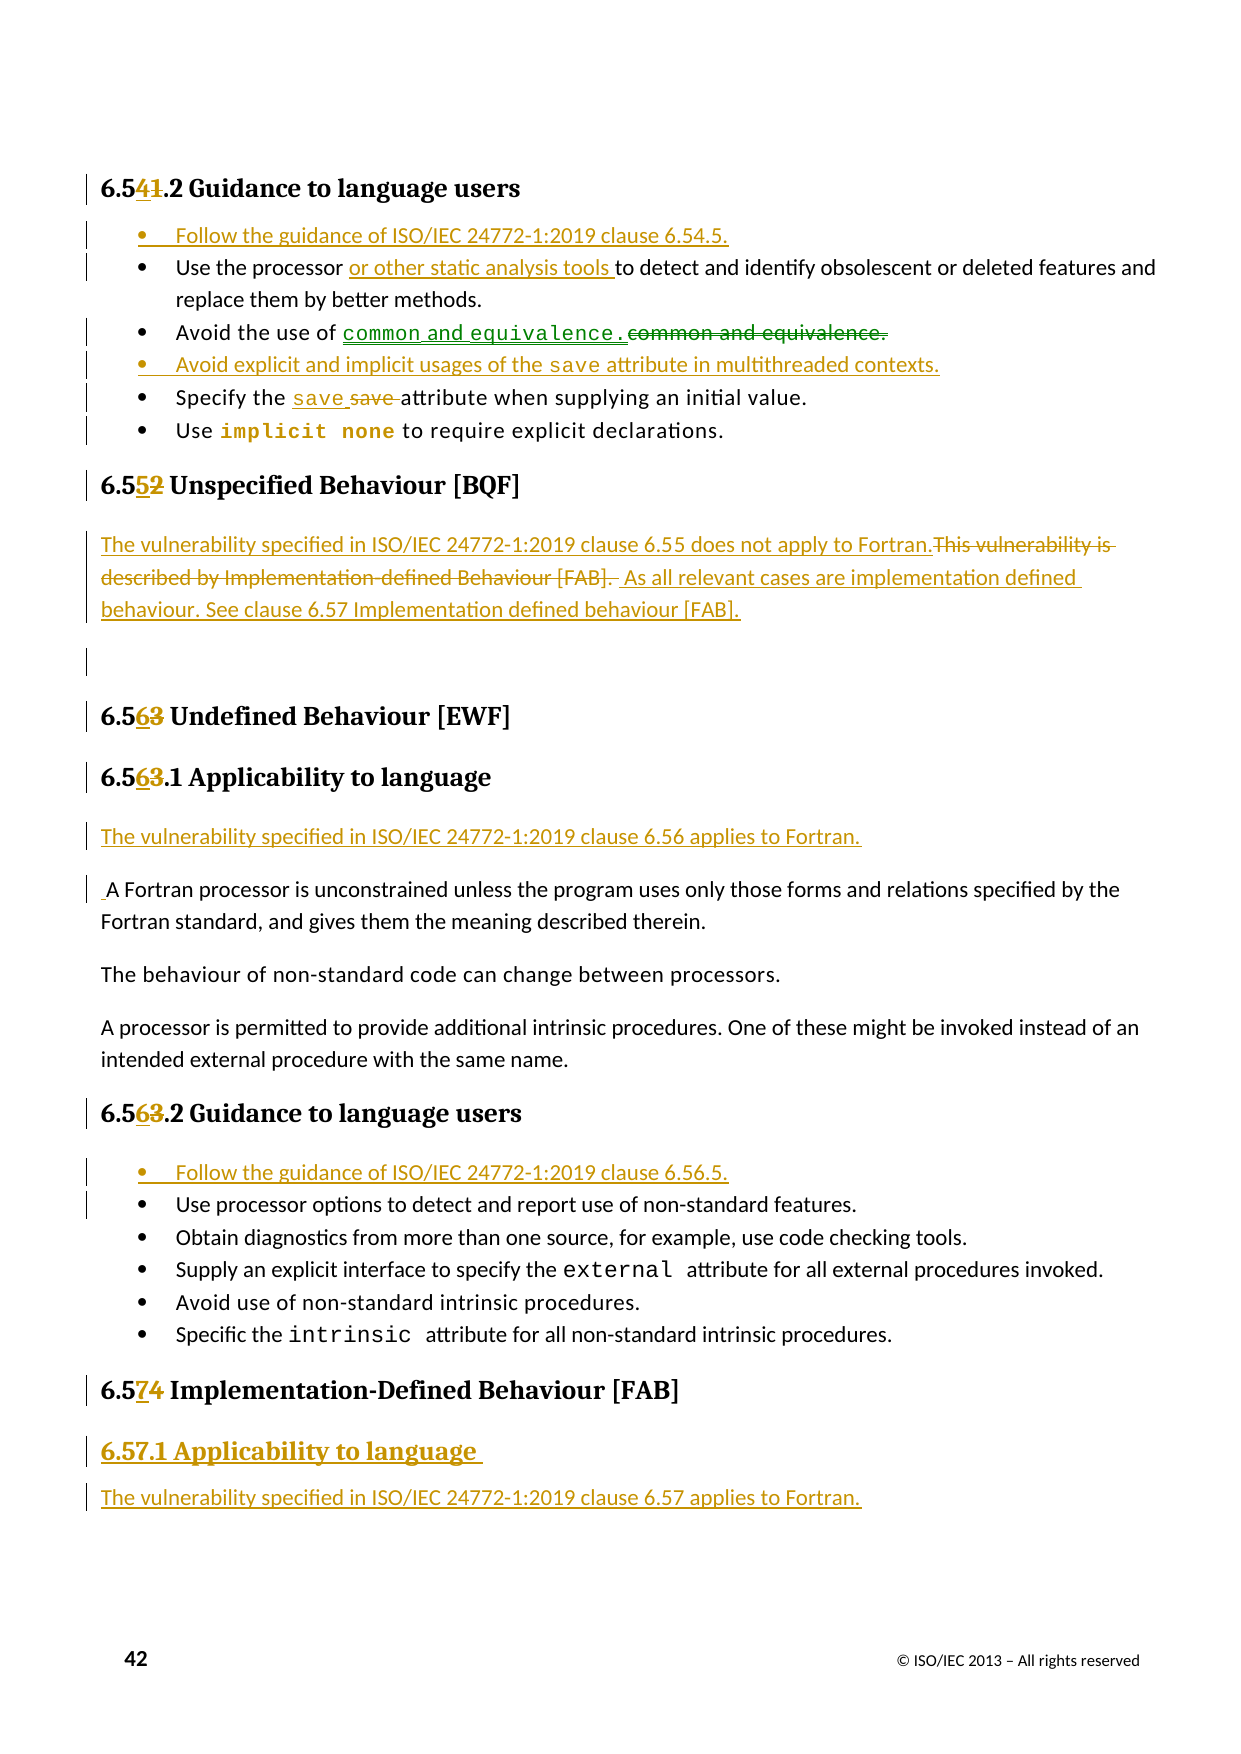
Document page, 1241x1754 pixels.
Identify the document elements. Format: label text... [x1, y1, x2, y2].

text A Fortran processor is unconstrained unless the program uses only those forms and relations specified by the Fortran standard, and gives them the meaning described therein. [101, 875, 1164, 935]
subtitle 6.5.2 Guidance to language users [101, 1098, 1164, 1129]
subtitle 6.5.2 Guidance to language users [101, 173, 1164, 205]
text A processor is permitted to provide additional intrinsic procedures. One of these might be invoked instead of an intended external procedure with the same name. [101, 1013, 1164, 1073]
subtitle 6.5.1 Applicability to language [101, 762, 1164, 793]
text Supply an explicit interface to specify the external attribute for all external procedures invoked. [138, 1255, 1164, 1284]
subtitle 6.5 Implementation-Defined Behaviour [FAB] [101, 1375, 1164, 1406]
subtitle 6.5 Unspecified Behaviour [BQF] [101, 470, 1164, 501]
text Avoid use of non-standard intrinsic procedures. [138, 1288, 1164, 1316]
text Obtain diagnostics from more than one source, for example, use code checking tools. [138, 1223, 1164, 1251]
text Specify the attribute when supplying an initial value. [138, 383, 1164, 412]
text The behaviour of non-standard code can change between processors. [101, 960, 1164, 988]
text Use the processor to detect and identify obsolescent or deleted features and replace them by better methods. [138, 253, 1164, 313]
subtitle 6.5 Undefined Behaviour [EWF] [101, 701, 1164, 732]
text Specific the intrinsic attribute for all non-standard intrinsic procedures. [138, 1321, 1164, 1350]
text Avoid the use of [138, 318, 1164, 346]
text Use processor options to detect and report use of non-standard features. [138, 1191, 1164, 1218]
text Use implicit none to require explicit declarations. [138, 416, 1164, 445]
